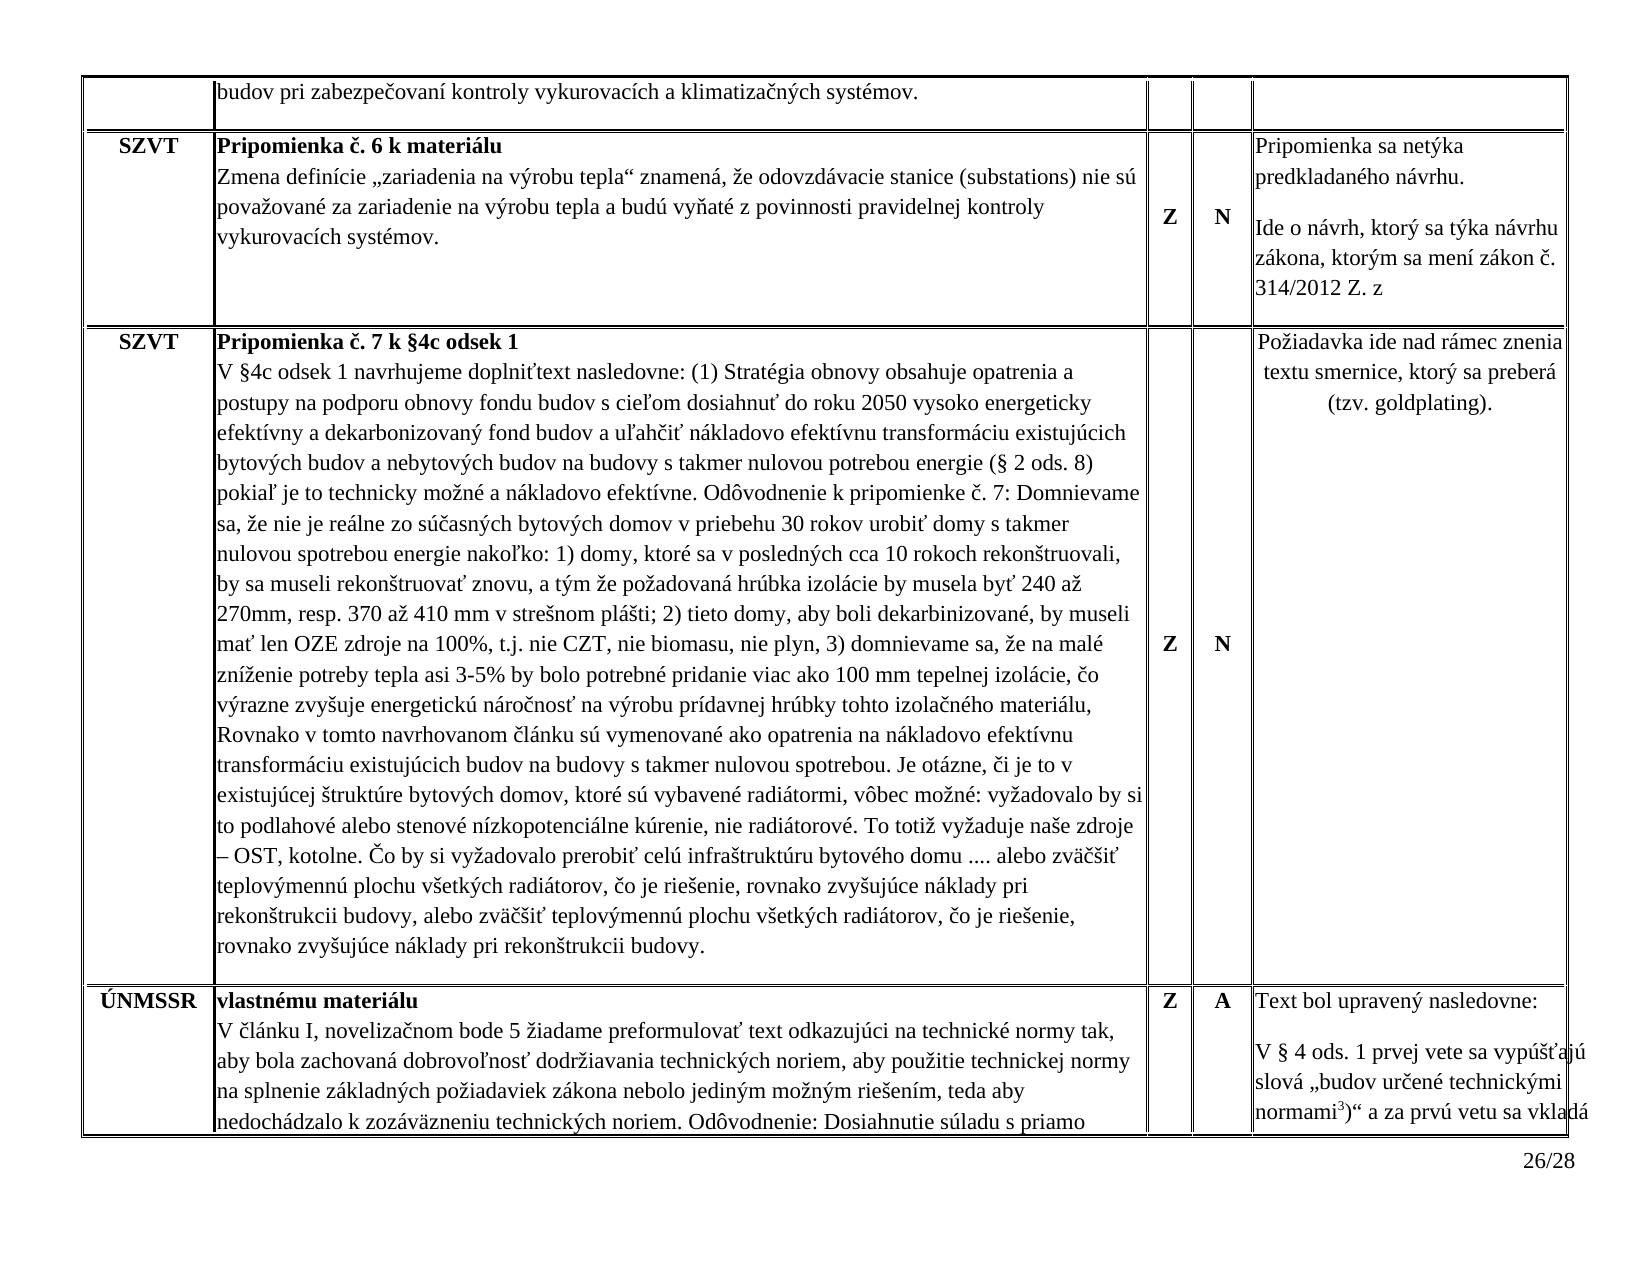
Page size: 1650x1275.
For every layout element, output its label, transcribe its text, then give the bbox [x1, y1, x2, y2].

table_cell N [1194, 133, 1251, 325]
table_cell Pripomienka sa netýka predkladaného návrhu. Ide o návrh, ktorý sa týka návrhu zákona, ktorým sa mení zákon č. 314/2012 Z. z [1254, 129, 1566, 325]
table_cell Z [1149, 133, 1191, 325]
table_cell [1253, 984, 1567, 1134]
table_cell Požiadavka ide nad rámec znenia textu smernice, ktorý sa preberá (tzv. goldplating). [1254, 325, 1566, 984]
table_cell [1253, 78, 1566, 129]
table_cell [214, 78, 1147, 129]
table_cell Pripomienka č. 7 k §4c odsek 1 V §4c odsek 1 navrhujeme doplniťtext nasledovne: (1) Stratégia obnovy obsahuje opatrenia a postupy na podporu obnovy fondu budov s cieľom dosiahnuť do roku 2050 vysoko energeticky efektívny a dekarbonizovaný fond budov a uľahčiť nákladovo efektívnu transformáciu existujúcich bytových budov a nebytových budov na budovy s takmer nulovou potrebou energie (§ 2 ods. 8) pokiaľ je to technicky možné a nákladovo efektívne. Odôvodnenie k pripomienke č. 7: Domnievame sa, že nie je reálne zo súčasných bytových domov v priebehu 30 rokov urobiť domy s takmer nulovou spotrebou energie nakoľko: 1) domy, ktoré sa v posledných cca 10 rokoch rekonštruovali, by sa museli rekonštruovať znovu, a tým že požadovaná hrúbka izolácie by musela byť 240 až 270mm, resp. 370 až 410 mm v strešnom plášti; 2) tieto domy, aby boli dekarbinizované, by museli mať len OZE zdroje na 100%, t.j. nie CZT, nie biomasu, nie plyn, 3) domnievame sa, že na malé zníženie potreby tepla asi 3-5% by bolo potrebné pridanie viac ako 100 mm tepelnej izolácie, čo výrazne zvyšuje energetickú náročnosť na výrobu prídavnej hrúbky tohto izolačného materiálu, Rovnako v tomto navrhovanom článku sú vymenované ako opatrenia na nákladovo efektívnu transformáciu existujúcich budov na budovy s takmer nulovou spotrebou. Je otázne, či je to v existujúcej štruktúre bytových domov, ktoré sú vybavené radiátormi, vôbec možné: vyžadovalo by si to podlahové alebo stenové nízkopotenciálne kúrenie, nie radiátorové. To totiž vyžaduje naše zdroje – OST, kotolne. Čo by si vyžadovalo prerobiť celú infraštruktúru bytového domu .... alebo zväčšiť teplovýmennú plochu všetkých radiátorov, čo je riešenie, rovnako zvyšujúce náklady pri rekonštrukcii budovy, alebo zväčšiť teplovýmennú plochu všetkých radiátorov, čo je riešenie, rovnako zvyšujúce náklady pri rekonštrukcii budovy. [216, 329, 1146, 984]
table_cell N [1193, 78, 1253, 129]
table_cell A [1193, 987, 1253, 1134]
table_cell Z [1149, 329, 1191, 984]
table_cell Pripomienka č. 6 k materiálu Zmena definície „zariadenia na výrobu tepla“ znamená, že odovzdávacie stanice (substations) nie sú považované za zariadenie na výrobu tepla a budú vyňaté z povinnosti pravidelnej kontroly vykurovacích systémov. [216, 133, 1146, 325]
table_cell Z [1148, 987, 1193, 1134]
table_cell Z [1148, 78, 1193, 129]
table_cell SZVT [84, 325, 213, 984]
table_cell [214, 987, 1147, 1134]
table_cell N [1194, 329, 1251, 984]
table_cell ÚNMSSR [83, 984, 214, 1134]
table_cell SZVT [84, 78, 214, 129]
table_cell SZVT [84, 129, 213, 325]
